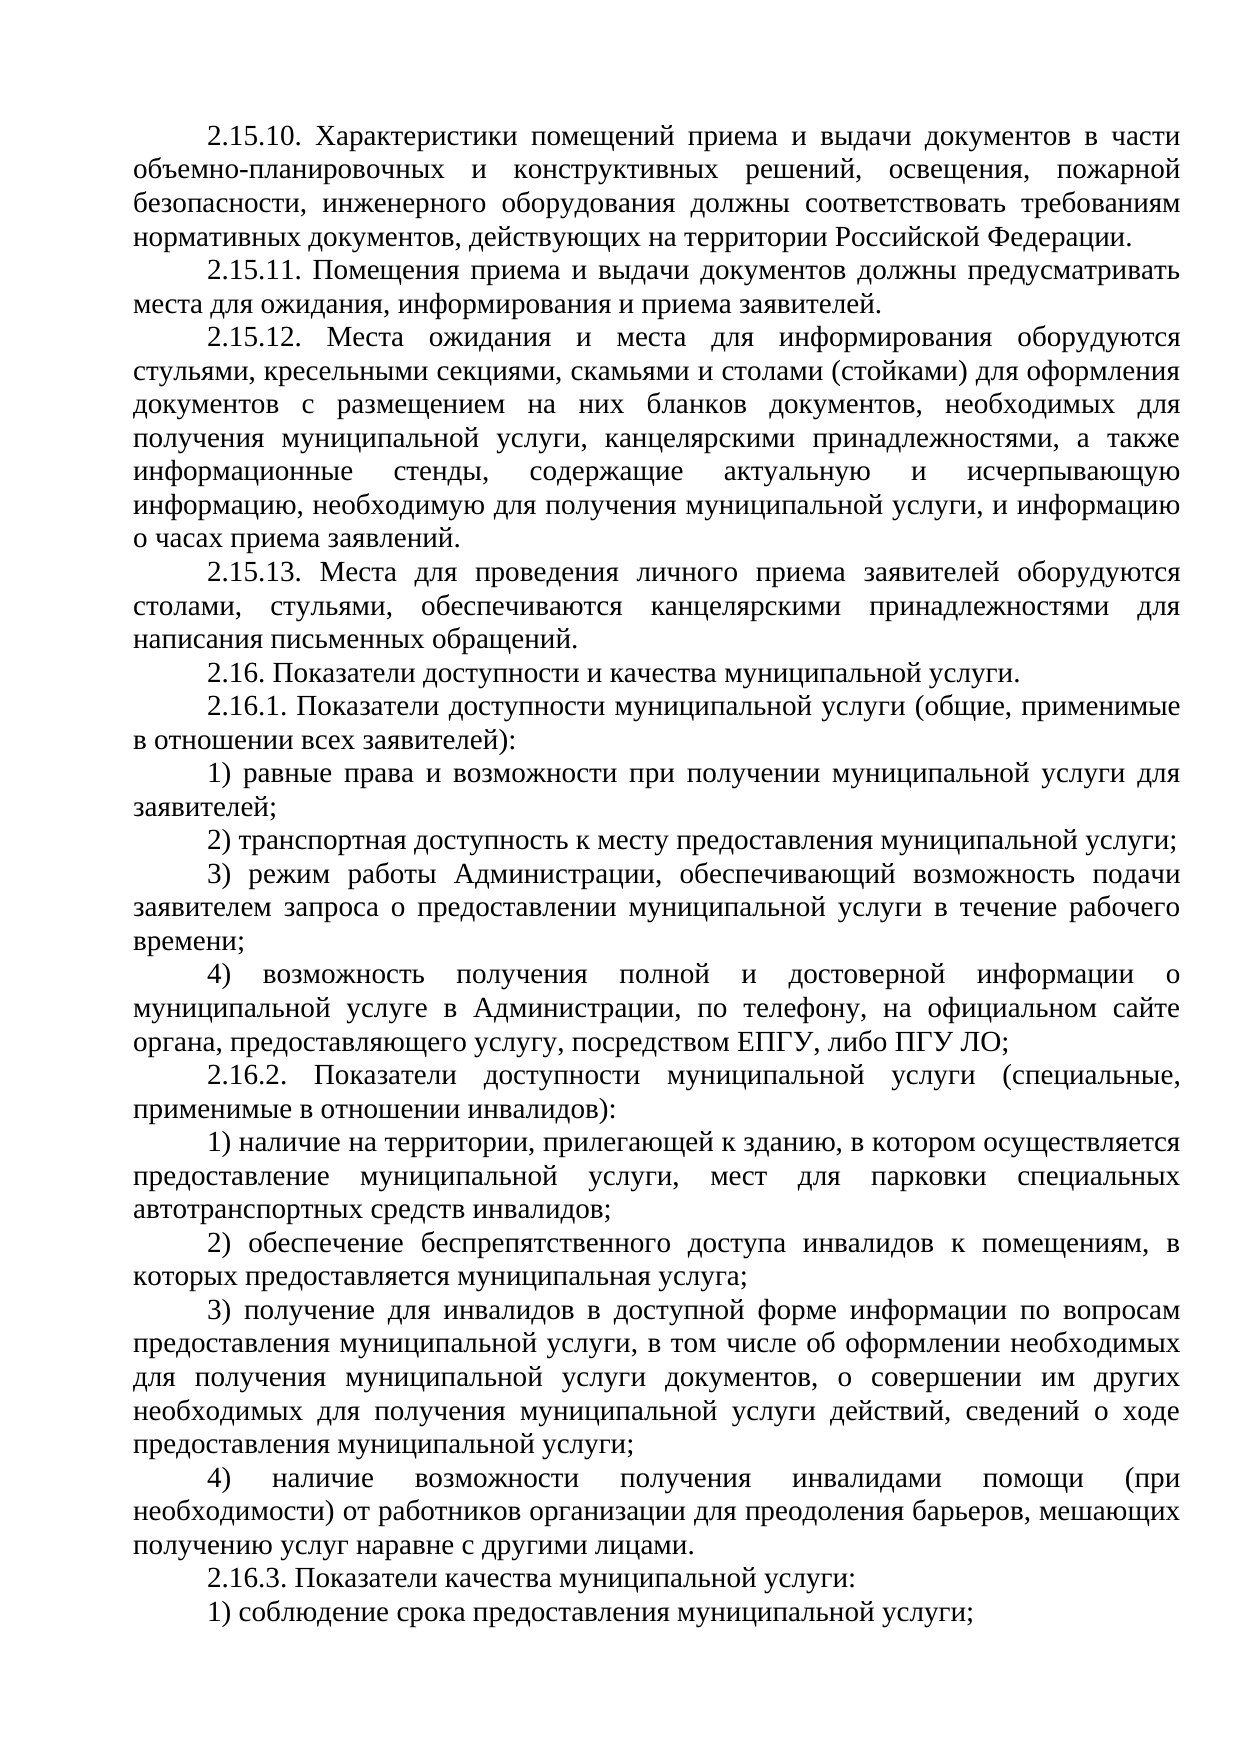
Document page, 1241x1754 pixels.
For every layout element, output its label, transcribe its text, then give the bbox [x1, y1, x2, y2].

text 4) наличие возможности получения инвалидами помощи (при необходимости) от работников организации для преодоления барьеров, мешающих получению услуг наравне с другими лицами. [133, 1460, 1181, 1560]
text 2.16.2. Показатели доступности муниципальной услуги (специальные, применимые в отношении инвалидов): [133, 1057, 1181, 1124]
text 2.16.3. Показатели качества муниципальной услуги: [133, 1560, 1181, 1594]
text 2.15.12. Места ожидания и места для информирования оборудуются стульями, кресельными секциями, скамьями и столами (стойками) для оформления документов с размещением на них бланков документов, необходимых для получения муниципальной услуги, канцелярскими принадлежностями, а также информационные стенды, содержащие актуальную и исчерпывающую информацию, необходимую для получения муниципальной услуги, и информацию о часах приема заявлений. [133, 319, 1181, 554]
text 1) равные права и возможности при получении муниципальной услуги для заявителей; [133, 755, 1181, 822]
text 2.16. Показатели доступности и качества муниципальной услуги. [133, 655, 1181, 688]
text 1) наличие на территории, прилегающей к зданию, в котором осуществляется предоставление муниципальной услуги, мест для парковки специальных автотранспортных средств инвалидов; [133, 1124, 1181, 1225]
text 1) соблюдение срока предоставления муниципальной услуги; [133, 1594, 1181, 1627]
text 2.15.10. Характеристики помещений приема и выдачи документов в части объемно-планировочных и конструктивных решений, освещения, пожарной безопасности, инженерного оборудования должны соответствовать требованиям нормативных документов, действующих на территории Российской Федерации. [133, 118, 1181, 252]
text 2) обеспечение беспрепятственного доступа инвалидов к помещениям, в которых предоставляется муниципальная услуга; [133, 1225, 1181, 1292]
text 2) транспортная доступность к месту предоставления муниципальной услуги; [133, 822, 1181, 856]
text 3) получение для инвалидов в доступной форме информации по вопросам предоставления муниципальной услуги, в том числе об оформлении необходимых для получения муниципальной услуги документов, о совершении им других необходимых для получения муниципальной услуги действий, сведений о ходе предоставления муниципальной услуги; [133, 1292, 1181, 1460]
text 2.15.13. Места для проведения личного приема заявителей оборудуются столами, стульями, обеспечиваются канцелярскими принадлежностями для написания письменных обращений. [133, 554, 1181, 655]
text 3) режим работы Администрации, обеспечивающий возможность подачи заявителем запроса о предоставлении муниципальной услуги в течение рабочего времени; [133, 856, 1181, 957]
text 4) возможность получения полной и достоверной информации о муниципальной услуге в Администрации, по телефону, на официальном сайте органа, предоставляющего услугу, посредством ЕПГУ, либо ПГУ ЛО; [133, 957, 1181, 1057]
text 2.16.1. Показатели доступности муниципальной услуги (общие, применимые в отношении всех заявителей): [133, 688, 1181, 755]
text 2.15.11. Помещения приема и выдачи документов должны предусматривать места для ожидания, информирования и приема заявителей. [133, 252, 1181, 319]
